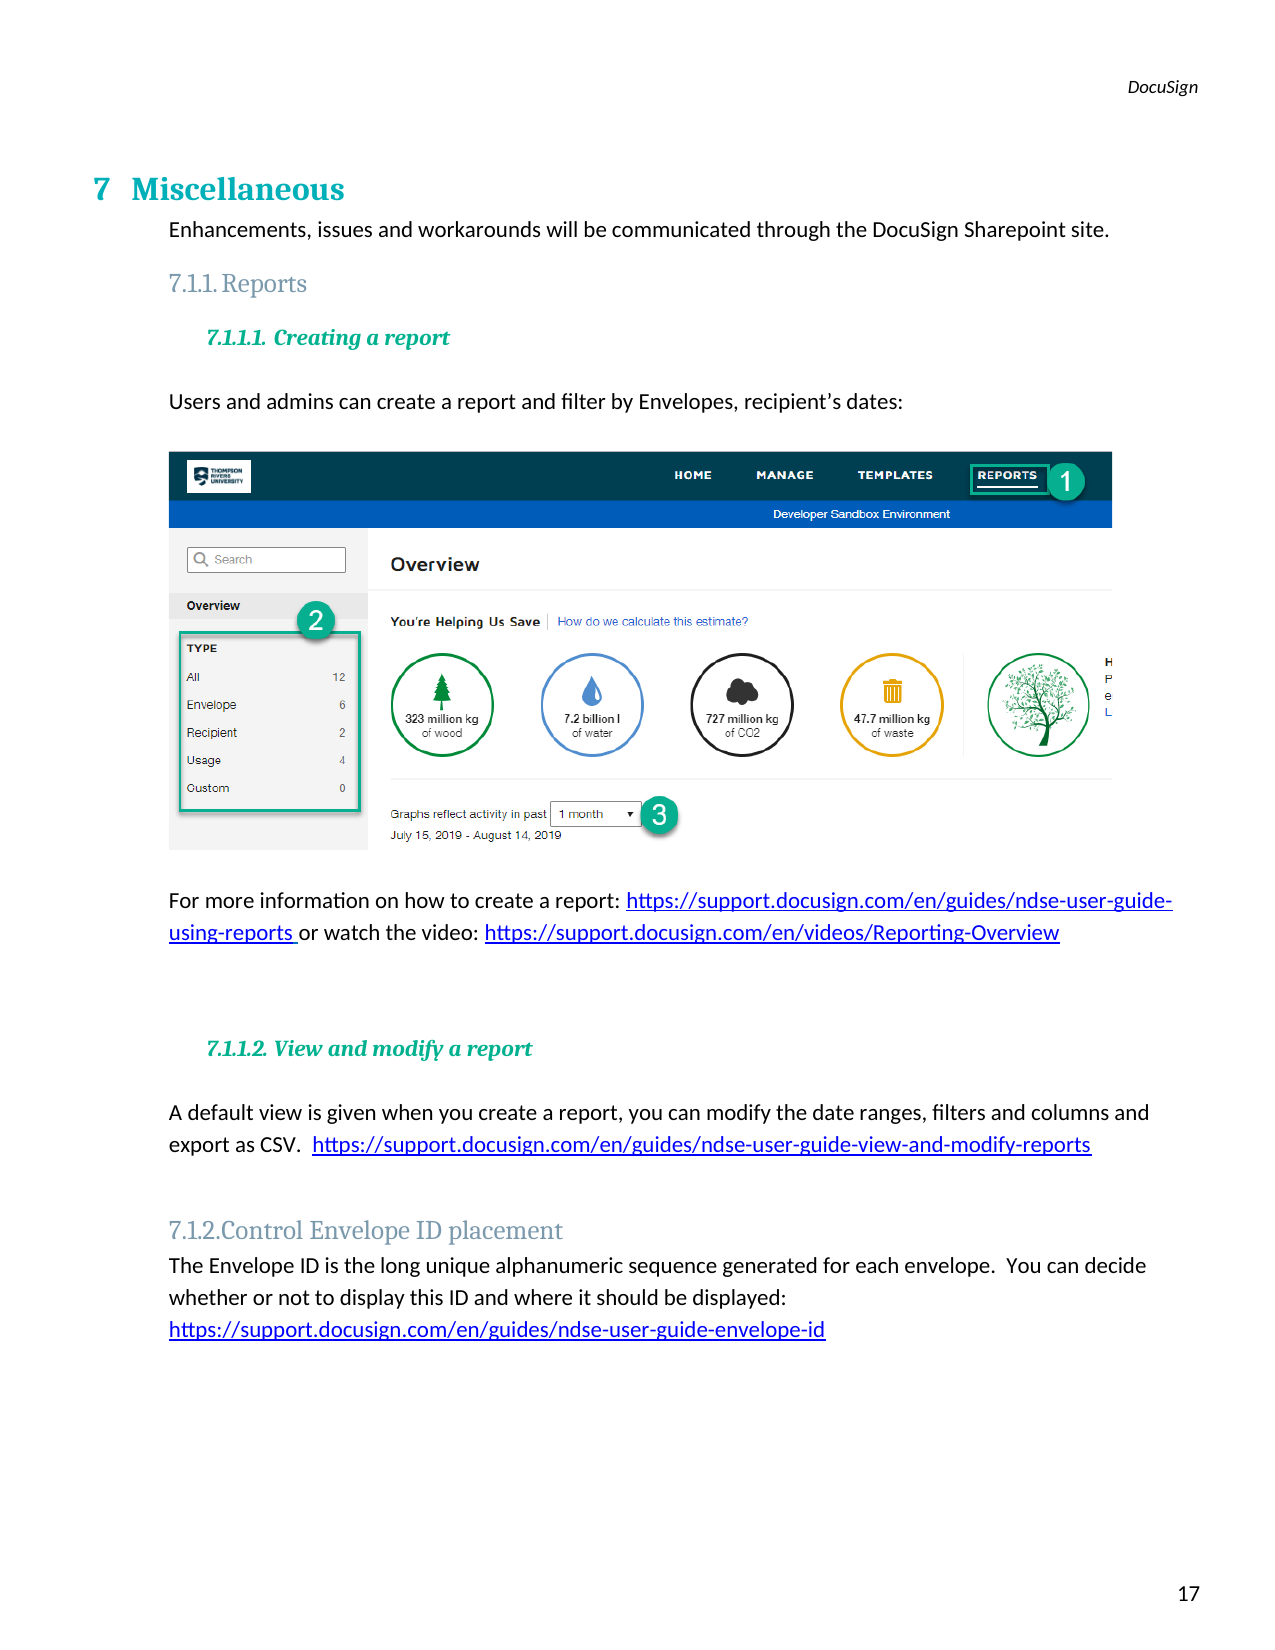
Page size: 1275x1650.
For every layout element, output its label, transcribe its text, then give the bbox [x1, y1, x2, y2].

subtitle Miscellaneous [94, 171, 1200, 209]
subtitle View and modify a report [206, 1035, 1200, 1062]
list Enhancements, issues and workarounds will be communicated through the DocuSign Sharepoint site. [169, 215, 1200, 243]
list The Envelope ID is the long unique alphanumeric sequence generated for each envelope. You can decide whether or not to display this ID and where it should be displayed: https://support.docusign.com/en/guides/ndse-user-guide-envelope-id [169, 1251, 1200, 1343]
picture [694, 472, 702, 478]
picture [757, 472, 765, 478]
picture [188, 461, 250, 492]
picture [168, 464, 1113, 850]
picture [768, 472, 775, 478]
subtitle Creating a report [206, 324, 1200, 351]
subtitle Control Envelope ID placement [169, 1215, 1200, 1246]
list Users and admins can create a report and filter by Envelopes, recipient’s dates: [169, 387, 1200, 415]
list For more information on how to create a report: https://support.docusign.com/en/guides/ndse-user-guide-using-reports or watch the video: https://support.docusign.com/en/videos/Reporting-Overview [169, 886, 1200, 946]
picture [875, 472, 883, 478]
list A default view is given when you create a report, you can modify the date ranges, filters and columns and export as CSV. https://support.docusign.com/en/guides/ndse-user-guide-view-and-modify-reports [169, 1098, 1200, 1158]
subtitle Reports [169, 268, 1200, 299]
